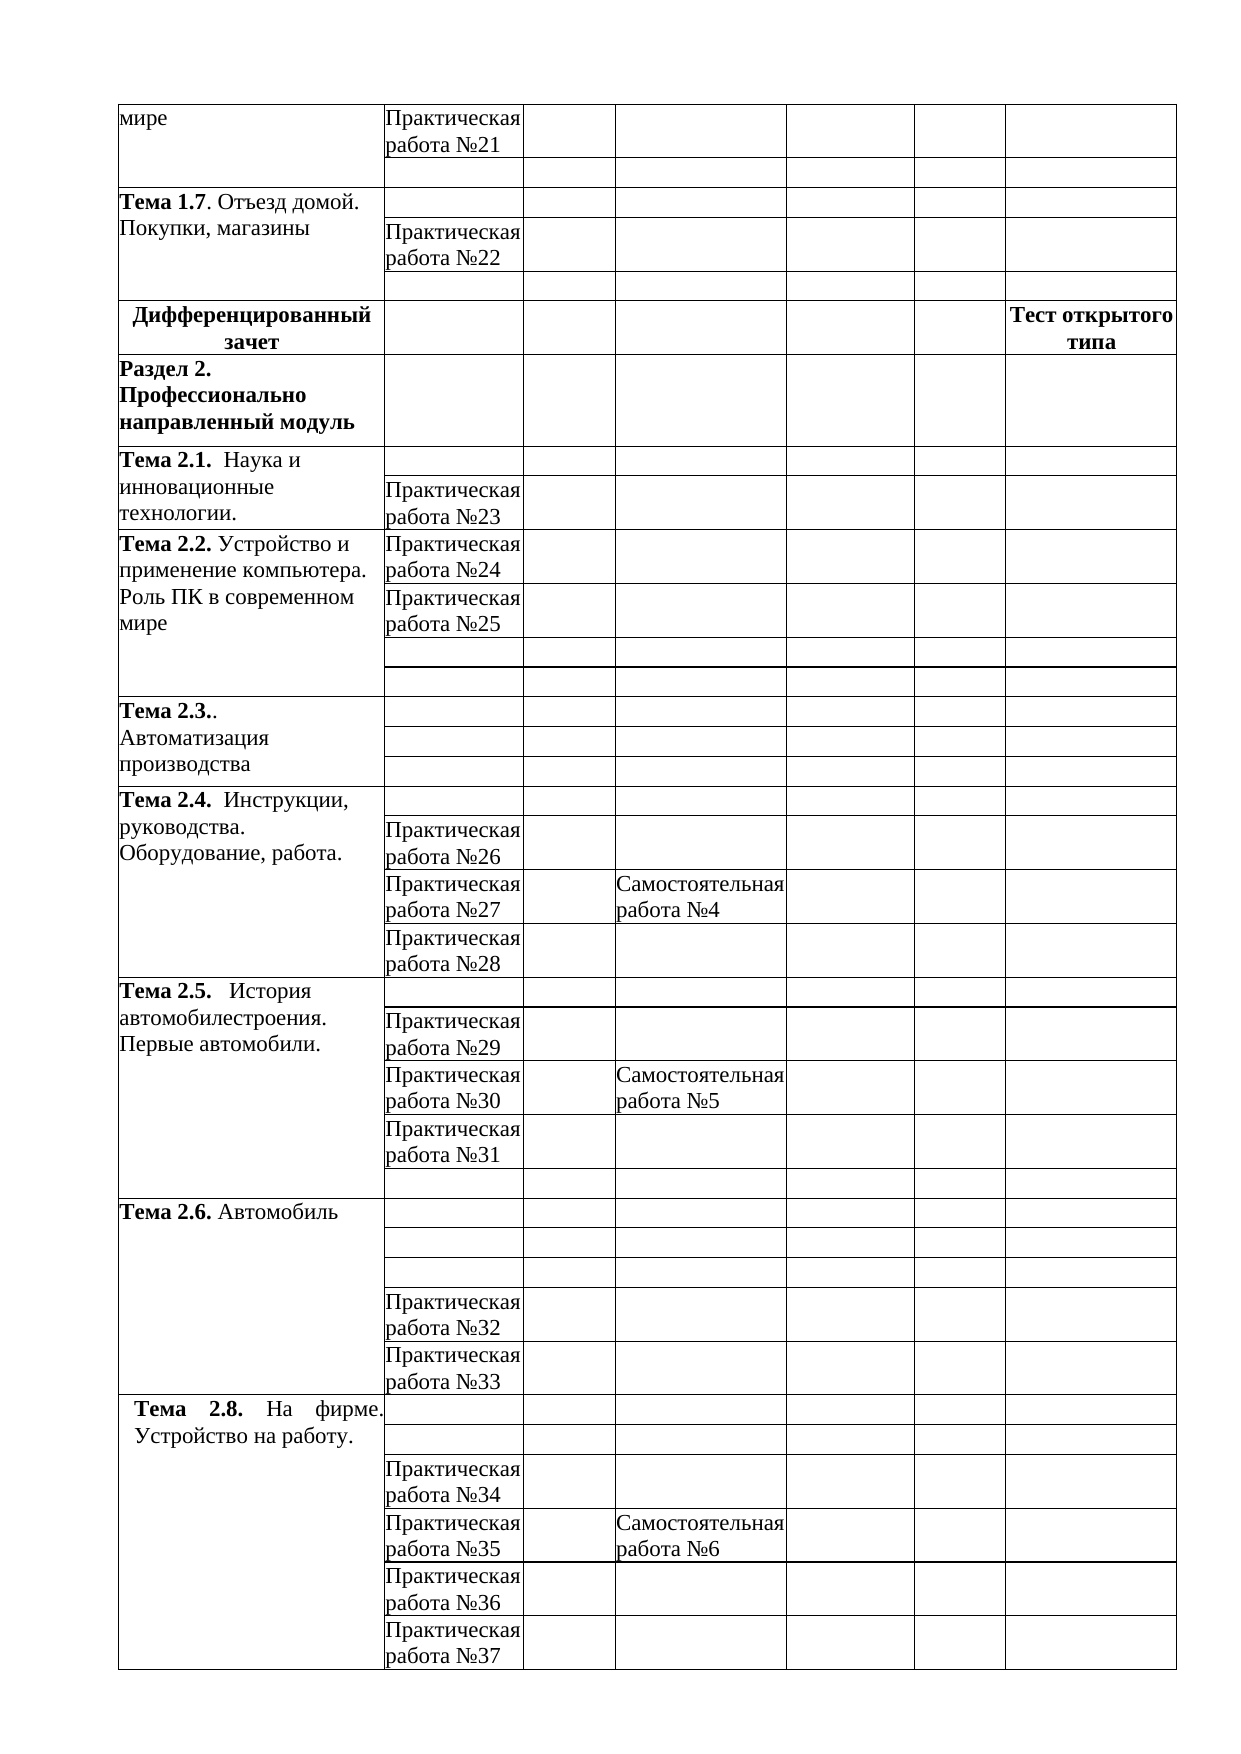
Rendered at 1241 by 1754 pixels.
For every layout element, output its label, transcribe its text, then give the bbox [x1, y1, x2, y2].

table_cell [1006, 757, 1176, 786]
table_cell [915, 870, 1005, 923]
table_cell [915, 697, 1005, 726]
table_cell [385, 272, 523, 300]
table_cell [1006, 1288, 1176, 1341]
table_cell Практическая работа №27 [385, 870, 523, 923]
table_cell [915, 757, 1005, 786]
table_cell [1006, 158, 1176, 187]
table_cell [1006, 1616, 1176, 1669]
table_cell Самостоятельная работа №6 [616, 1509, 786, 1561]
table_cell Практическая работа №26 [385, 816, 523, 869]
table_cell Практическая работа №24 [385, 530, 523, 583]
table_cell [1006, 1061, 1176, 1114]
table_cell [1006, 1342, 1176, 1394]
table_cell [915, 1115, 1005, 1168]
table_cell Практическая работа №34 [385, 1455, 523, 1508]
table_cell [616, 476, 786, 529]
table_cell [524, 638, 615, 666]
table_cell [616, 1115, 786, 1168]
table_cell [524, 668, 615, 696]
table_cell [385, 757, 523, 786]
table_cell [915, 1228, 1005, 1257]
table_cell Практическая работа №36 [385, 1563, 523, 1615]
table_cell [524, 1228, 615, 1257]
table_cell [385, 188, 523, 217]
table_cell [1006, 1258, 1176, 1287]
table_cell [616, 668, 786, 696]
table_cell [1006, 787, 1176, 815]
table_cell [1006, 816, 1176, 869]
table_cell [1006, 476, 1176, 529]
table_cell [915, 787, 1005, 815]
table_cell [787, 638, 914, 666]
table_cell [1006, 1455, 1176, 1508]
table_cell [1006, 447, 1176, 475]
table_cell Практическая работа №33 [385, 1342, 523, 1394]
table_cell [1006, 1199, 1176, 1227]
table_cell Практическая работа №25 [385, 584, 523, 637]
table_cell [385, 1228, 523, 1257]
table_cell [1006, 1395, 1176, 1424]
table_cell [385, 1395, 523, 1424]
table_cell [915, 924, 1005, 977]
table_cell [787, 1228, 914, 1257]
table_cell Тема 1.7. Отъезд домой. Покупки, магазины [119, 188, 384, 300]
table_cell [524, 1115, 615, 1168]
table_cell Тема 2.5. История автомобилестроения. Первые автомобили. [119, 978, 384, 1197]
table_cell [616, 188, 786, 217]
table_cell [616, 1199, 786, 1227]
table_cell Тест открытого типа [1006, 301, 1176, 354]
table_cell [385, 1199, 523, 1227]
table_cell [787, 530, 914, 583]
table_cell [787, 476, 914, 529]
table_cell [787, 301, 914, 354]
table_cell [524, 301, 615, 354]
table_cell [524, 1008, 615, 1060]
table_cell [524, 272, 615, 300]
table_cell [787, 1395, 914, 1424]
table_cell [385, 638, 523, 666]
table_cell [616, 1169, 786, 1197]
table_cell [1006, 727, 1176, 756]
table_cell [616, 787, 786, 815]
table_cell [524, 530, 615, 583]
table_cell [524, 924, 615, 977]
table_cell [787, 1258, 914, 1287]
table_cell [787, 697, 914, 726]
table_cell [787, 1199, 914, 1227]
table_cell [787, 1061, 914, 1114]
table_cell Тема 2.3.. Автоматизация производства [119, 697, 384, 786]
table_cell [616, 757, 786, 786]
table_cell [915, 978, 1005, 1006]
table_cell [787, 757, 914, 786]
table_cell [1006, 1425, 1176, 1454]
table_cell Тема 2.4. Инструкции, руководства. Оборудование, работа. [119, 787, 384, 977]
table_cell [524, 816, 615, 869]
table_cell [1006, 355, 1176, 446]
table_cell [385, 1258, 523, 1287]
table_cell [616, 1008, 786, 1060]
table_cell [524, 1288, 615, 1341]
table_cell [787, 1288, 914, 1341]
table_cell [385, 727, 523, 756]
table_cell [915, 301, 1005, 354]
table_cell [385, 697, 523, 726]
table_cell [1006, 638, 1176, 666]
table_cell [524, 1455, 615, 1508]
table_cell [915, 1258, 1005, 1287]
table_cell [524, 870, 615, 923]
table_cell [524, 697, 615, 726]
table_cell [524, 757, 615, 786]
table_cell [915, 816, 1005, 869]
table_cell [787, 1169, 914, 1197]
table_cell [616, 727, 786, 756]
table_cell [1006, 668, 1176, 696]
table_cell Практическая работа №21 [385, 105, 523, 157]
table_cell [616, 1288, 786, 1341]
table_cell [616, 158, 786, 187]
table_cell [616, 447, 786, 475]
table_cell [616, 584, 786, 637]
table_cell [616, 530, 786, 583]
table_cell [524, 1169, 615, 1197]
table_cell [616, 355, 786, 446]
table_cell [385, 158, 523, 187]
table_cell [915, 1288, 1005, 1341]
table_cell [119, 105, 384, 187]
table_cell [616, 816, 786, 869]
table_cell [915, 638, 1005, 666]
table_cell [787, 447, 914, 475]
table_cell Раздел 2. Профессионально направленный модуль [119, 355, 384, 446]
table_cell Практическая работа №37 [385, 1616, 523, 1669]
table_cell Практическая работа №30 [385, 1061, 523, 1114]
table_cell [616, 1455, 786, 1508]
table_cell [915, 476, 1005, 529]
table_cell [524, 1616, 615, 1669]
table_cell [524, 727, 615, 756]
table_cell [787, 727, 914, 756]
table_cell [385, 1169, 523, 1197]
table_cell [385, 1425, 523, 1454]
table_cell [1006, 584, 1176, 637]
table_cell [616, 218, 786, 271]
table_cell [915, 1509, 1005, 1561]
table_cell Самостоятельная работа №5 [616, 1061, 786, 1114]
table_cell [524, 978, 615, 1006]
table_cell [524, 476, 615, 529]
table_cell [787, 816, 914, 869]
table_cell Практическая работа №23 [385, 476, 523, 529]
table_cell Самостоятельная работа №4 [616, 870, 786, 923]
table_cell [524, 1395, 615, 1424]
table_cell [524, 1342, 615, 1394]
table_cell [915, 218, 1005, 271]
table_cell [524, 787, 615, 815]
table_cell [616, 272, 786, 300]
table_cell [787, 1455, 914, 1508]
table_cell [616, 1342, 786, 1394]
table_cell [524, 218, 615, 271]
table_cell [1006, 272, 1176, 300]
table_cell [787, 1425, 914, 1454]
table_cell [915, 355, 1005, 446]
table_cell [915, 668, 1005, 696]
table_cell [1006, 530, 1176, 583]
table_cell [915, 1169, 1005, 1197]
table_cell [787, 1115, 914, 1168]
table_cell [787, 787, 914, 815]
table_cell [787, 1563, 914, 1615]
table_cell [524, 188, 615, 217]
table_cell [616, 978, 786, 1006]
table_cell [915, 727, 1005, 756]
table_cell [524, 1563, 615, 1615]
table_cell [915, 188, 1005, 217]
table_cell [524, 355, 615, 446]
table_cell [524, 1258, 615, 1287]
table_cell [787, 1616, 914, 1669]
table_cell [616, 1395, 786, 1424]
table_cell [915, 272, 1005, 300]
table_cell [787, 978, 914, 1006]
table_cell [915, 1455, 1005, 1508]
table_cell Дифференцированный зачет [119, 301, 384, 354]
table_cell [1006, 1509, 1176, 1561]
table_cell [787, 218, 914, 271]
table_cell [1006, 870, 1176, 923]
table_cell Практическая работа №31 [385, 1115, 523, 1168]
table_cell [787, 1008, 914, 1060]
table_cell [915, 1563, 1005, 1615]
table_cell [787, 272, 914, 300]
table_cell Тема 2.1. Наука и инновационные технологии. [119, 447, 384, 529]
table_cell [616, 1425, 786, 1454]
table_cell [524, 1061, 615, 1114]
table_cell [787, 355, 914, 446]
table_cell [787, 1509, 914, 1561]
table_cell Тема 2.2. Устройство и применение компьютера. Роль ПК в современном мире [119, 530, 384, 696]
table_cell [1006, 188, 1176, 217]
table_cell [385, 978, 523, 1006]
table_cell [787, 584, 914, 637]
table_cell [385, 447, 523, 475]
table_cell [915, 1425, 1005, 1454]
table_cell [915, 447, 1005, 475]
table_cell [385, 301, 523, 354]
table_cell [385, 668, 523, 696]
table_cell [524, 158, 615, 187]
table_cell [616, 924, 786, 977]
table_cell [787, 870, 914, 923]
table_cell [616, 697, 786, 726]
table_cell [915, 1061, 1005, 1114]
table_cell [1006, 105, 1176, 157]
table_cell [1006, 697, 1176, 726]
table_cell [1006, 1169, 1176, 1197]
table_cell [915, 1342, 1005, 1394]
table_cell Практическая работа №28 [385, 924, 523, 977]
table_cell Тема 2.8. На фирме. Устройство на работу. [119, 1395, 384, 1669]
table_cell Тема 2.6. Автомобиль [119, 1199, 384, 1394]
table_cell [787, 1342, 914, 1394]
table_cell [385, 787, 523, 815]
table_cell [616, 1228, 786, 1257]
table_cell Практическая работа №32 [385, 1288, 523, 1341]
table_cell [524, 105, 615, 157]
table_cell [1006, 924, 1176, 977]
table_cell [915, 105, 1005, 157]
table_cell [616, 105, 786, 157]
table_cell [616, 301, 786, 354]
table_cell [1006, 1563, 1176, 1615]
table_cell Практическая работа №22 [385, 218, 523, 271]
table_cell Практическая работа №35 [385, 1509, 523, 1561]
table_cell [1006, 978, 1176, 1006]
table_cell [915, 158, 1005, 187]
table_cell [787, 105, 914, 157]
table_cell [915, 530, 1005, 583]
table_cell [915, 1008, 1005, 1060]
table_cell [524, 1199, 615, 1227]
table_cell [787, 668, 914, 696]
table_cell [787, 158, 914, 187]
table_cell [915, 584, 1005, 637]
table_cell [616, 1616, 786, 1669]
table_cell [1006, 1228, 1176, 1257]
table_cell [915, 1199, 1005, 1227]
table_cell [524, 447, 615, 475]
table_cell [524, 1425, 615, 1454]
table_cell Практическая работа №29 [385, 1008, 523, 1060]
table_cell [1006, 1115, 1176, 1168]
table_cell [915, 1395, 1005, 1424]
table_cell [787, 924, 914, 977]
table_cell [616, 638, 786, 666]
table_cell [915, 1616, 1005, 1669]
table_cell [524, 584, 615, 637]
table_cell [524, 1509, 615, 1561]
table_cell [385, 355, 523, 446]
table_cell [616, 1563, 786, 1615]
table_cell [787, 188, 914, 217]
table_cell [1006, 218, 1176, 271]
table_cell [616, 1258, 786, 1287]
table_cell [1006, 1008, 1176, 1060]
